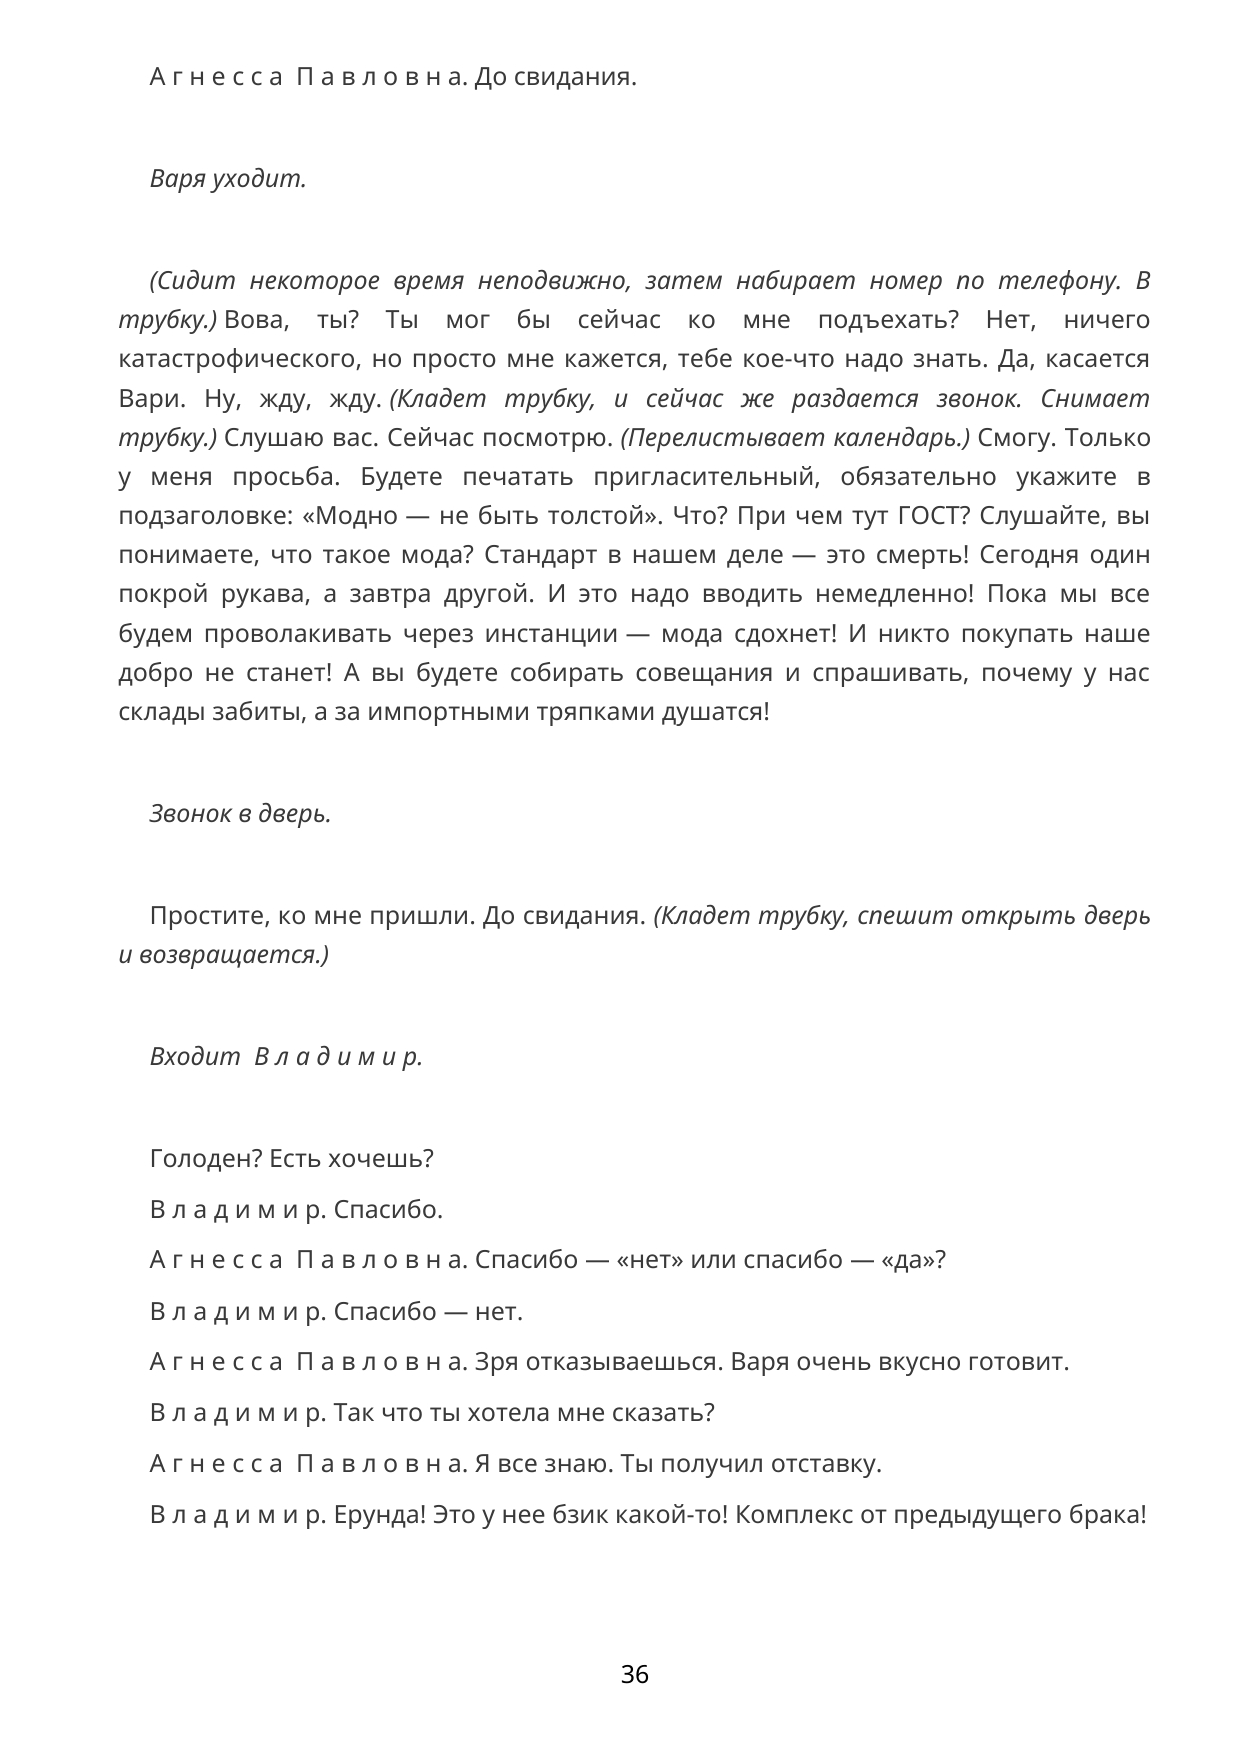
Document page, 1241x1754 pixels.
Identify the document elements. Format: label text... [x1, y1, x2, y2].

text В л а д и м и р. Ерунда! Это у нее бзик какой-то! Комплекс от предыдущего брака! [118, 1497, 1152, 1531]
text (Сидит некоторое время неподвижно, затем набирает номер по телефону. В трубку.) Вова, ты? Ты мог бы сейчас ко мне подъехать? Нет, ничего катастрофического, но просто мне кажется, тебе кое-что надо знать. Да, касается Вари. Ну, жду, жду. (Кладет трубку, и сейчас же раздается звонок. Снимает трубку.) Слушаю вас. Сейчас посмотрю. (Перелистывает календарь.) Смогу. Только у меня просьба. Будете печатать пригласительный, обязательно укажите в подзаголовке: «Модно — не быть толстой». Что? При чем тут ГОСТ? Слушайте, вы понимаете, что такое мода? Стандарт в нашем деле — это смерть! Сегодня один покрой рукава, а завтра другой. И это надо вводить немедленно! Пока мы все будем проволакивать через инстанции — мода сдохнет! И никто покупать наше добро не станет! А вы будете собирать совещания и спрашивать, почему у нас склады забиты, а за импортными тряпками душатся! [118, 263, 1152, 728]
text В л а д и м и р. Спасибо — нет. [118, 1293, 1152, 1327]
text Простите, ко мне пришли. До свидания. (Кладет трубку, спешит открыть дверь и возвращается.) [118, 897, 1152, 971]
text А г н е с с а П а в л о в н а. Зря отказываешься. Варя очень вкусно готовит. [118, 1344, 1152, 1378]
text А г н е с с а П а в л о в н а. Я все знаю. Ты получил отставку. [118, 1446, 1152, 1480]
text В л а д и м и р. Так что ты хотела мне сказать? [118, 1395, 1152, 1429]
text Варя уходит. [118, 161, 1152, 195]
text Входит В л а д и м и р. [118, 1038, 1152, 1072]
text В л а д и м и р. Спасибо. [118, 1191, 1152, 1225]
text Звонок в дверь. [118, 796, 1152, 829]
text Голоден? Есть хочешь? [118, 1140, 1152, 1174]
text А г н е с с а П а в л о в н а. До свидания. [118, 59, 1152, 93]
text А г н е с с а П а в л о в н а. Спасибо — «нет» или спасибо — «да»? [118, 1242, 1152, 1276]
